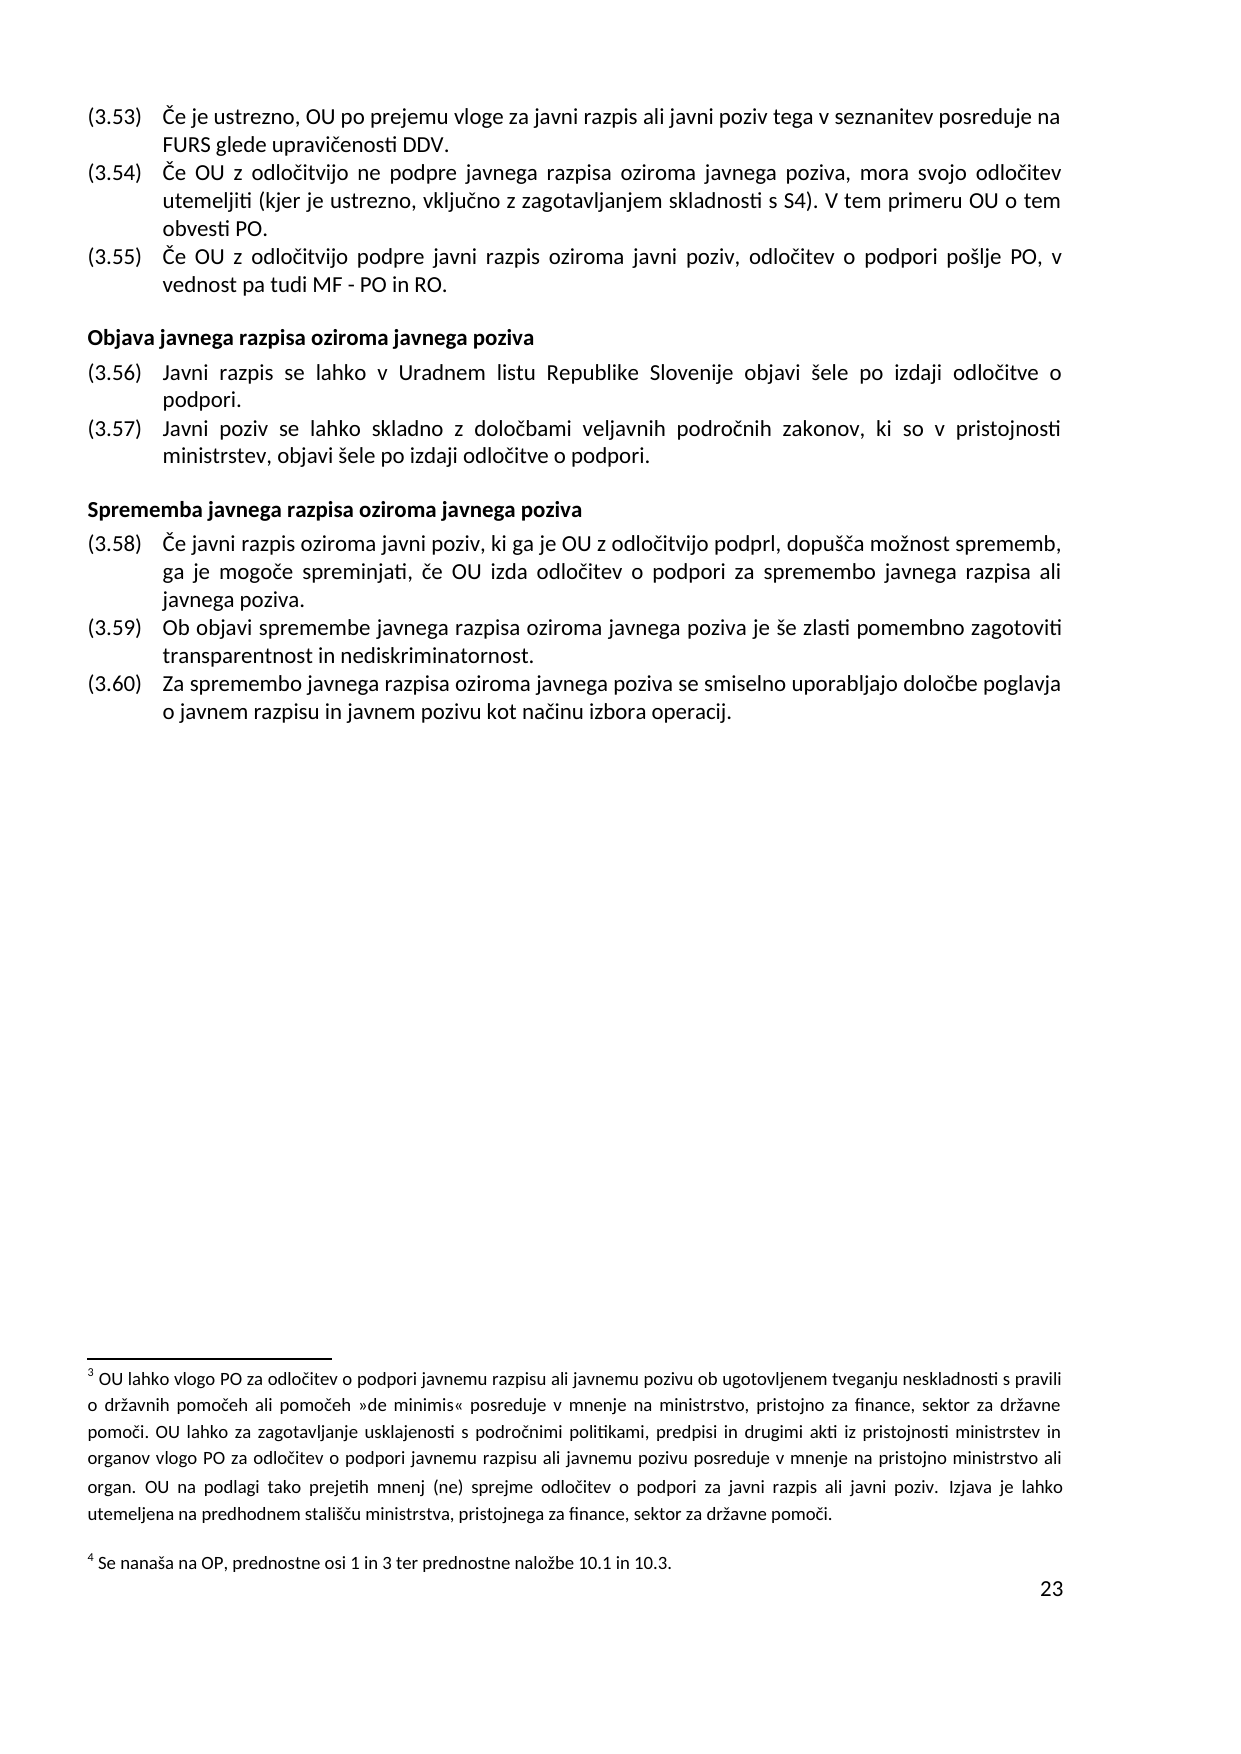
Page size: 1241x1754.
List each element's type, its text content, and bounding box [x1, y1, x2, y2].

list Javni razpis se lahko v Uradnem listu Republike Slovenije objavi šele po izdaji odločitve o podpori. [87, 358, 1063, 414]
list Če je ustrezno, OU po prejemu vloge za javni razpis ali javni poziv tega v seznanitev posreduje na FURS glede upravičenosti DDV. [87, 102, 1063, 158]
list Ob objavi spremembe javnega razpisa oziroma javnega poziva je še zlasti pomembno zagotoviti transparentnost in nediskriminatornost. [87, 613, 1063, 669]
subtitle Sprememba javnega razpisa oziroma javnega poziva [87, 495, 1063, 523]
list Če javni razpis oziroma javni poziv, ki ga je OU z odločitvijo podprl, dopušča možnost sprememb, ga je mogoče spreminjati, če OU izda odločitev o podpori za spremembo javnega razpisa ali javnega poziva. [87, 529, 1063, 613]
list Če OU z odločitvijo ne podpre javnega razpisa oziroma javnega poziva, mora svojo odločitev utemeljiti (kjer je ustrezno, vključno z zagotavljanjem skladnosti s S4). V tem primeru OU o tem obvesti PO. [87, 158, 1063, 242]
subtitle Objava javnega razpisa oziroma javnega poziva [87, 323, 1063, 351]
list Za spremembo javnega razpisa oziroma javnega poziva se smiselno uporabljajo določbe poglavja o javnem razpisu in javnem pozivu kot načinu izbora operacij. [87, 669, 1063, 725]
list Javni poziv se lahko skladno z določbami veljavnih področnih zakonov, ki so v pristojnosti ministrstev, objavi šele po izdaji odločitve o podpori. [87, 414, 1063, 470]
list Če OU z odločitvijo podpre javni razpis oziroma javni poziv, odločitev o podpori pošlje PO, v vednost pa tudi MF - PO in RO. [87, 242, 1063, 298]
